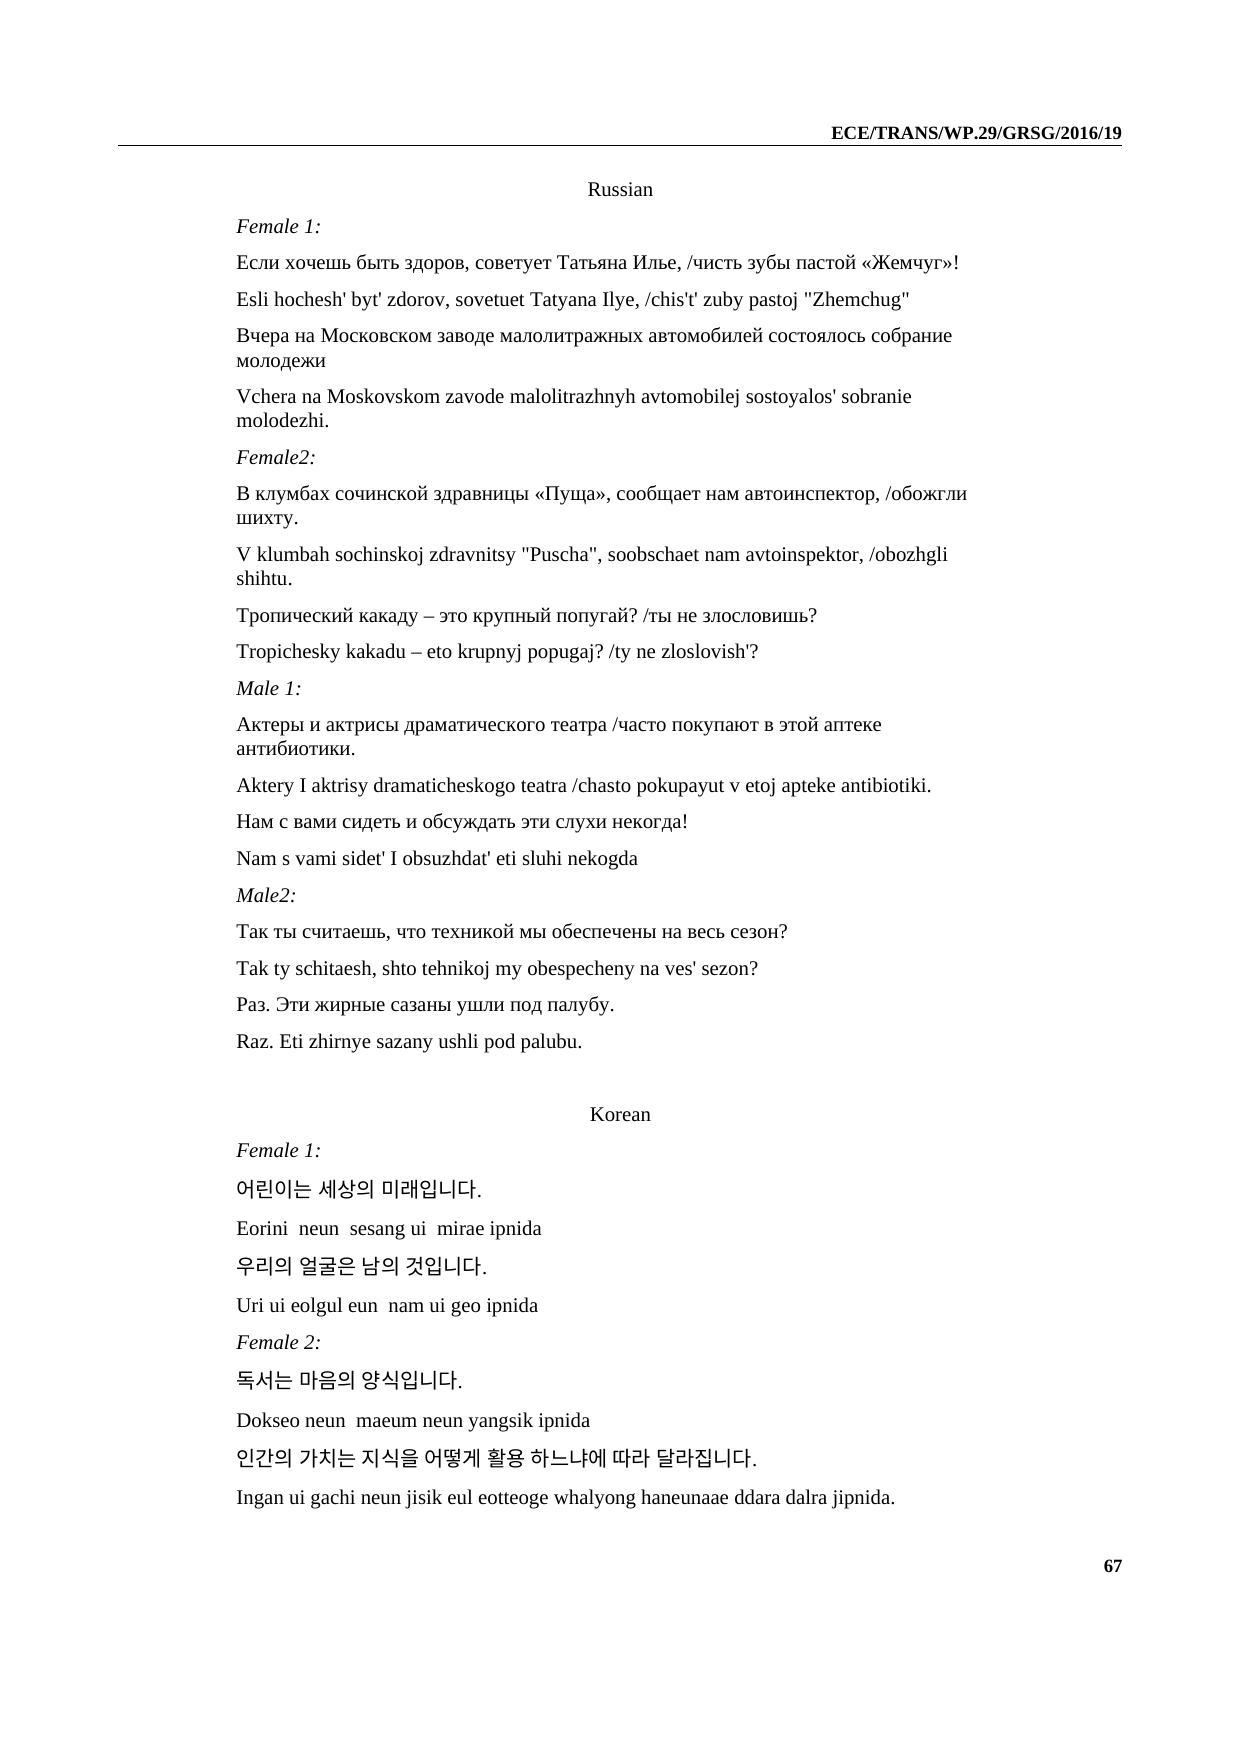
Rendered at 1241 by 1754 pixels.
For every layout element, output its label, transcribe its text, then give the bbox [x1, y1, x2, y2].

text Korean [236, 1102, 1004, 1126]
text В клумбах сочинской здравницы «Пуща», сообщает нам автоинспектор, /обожгли шихту. [236, 481, 1004, 529]
text Female2: [236, 445, 1004, 469]
text 우리의 얼굴은 남의 것입니다. [236, 1252, 1004, 1281]
text Uri ui eolgul eun nam ui geo ipnida [236, 1293, 1004, 1317]
text Вчера на Московском заводе малолитражных автомобилей состоялось собрание молодежи [236, 323, 1004, 372]
text 어린이는 세상의 미래입니다. [236, 1175, 1004, 1203]
text Raz. Eti zhirnye sazany ushli pod palubu. [236, 1029, 1004, 1053]
text Female 2: [236, 1330, 1004, 1354]
text Male2: [236, 882, 1004, 907]
text Aktery I aktrisy dramaticheskogo teatra /chasto pokupayut v etoj apteke antibiotiki. [236, 773, 1004, 797]
text Male 1: [236, 676, 1004, 700]
text Female 1: [236, 214, 1004, 238]
text Nam s vami sidet' I obsuzhdat' eti sluhi nekogda [236, 846, 1004, 870]
text Esli hochesh' byt' zdorov, sovetuet Tatyana Ilye, /chis't' zuby pastoj "Zhemchug" [236, 287, 1004, 311]
text Tropichesky kakadu – eto krupnyj popugaj? /ty ne zloslovish'? [236, 639, 1004, 663]
text 독서는 마음의 양식입니다. [236, 1367, 1004, 1395]
text Vchera na Moskovskom zavode malolitrazhnyh avtomobilej sostoyalos' sobranie molodezhi. [236, 384, 1004, 432]
text Нам с вами сидеть и обсуждать эти слухи некогда! [236, 809, 1004, 833]
text Актеры и актрисы драматического театра /часто покупают в этой аптеке антибиотики. [236, 712, 1004, 760]
text Dokseo neun maeum neun yangsik ipnida [236, 1407, 1004, 1432]
text Female 1: [236, 1138, 1004, 1162]
text Так ты считаешь, что техникой мы обеспечены на весь сезон? [236, 919, 1004, 943]
text Eorini neun sesang ui mirae ipnida [236, 1216, 1004, 1240]
text Если хочешь быть здоров, советует Татьяна Илье, /чисть зубы пастой «Жемчуг»! [236, 250, 1004, 274]
text Tak ty schitaesh, shto tehnikoj my obespecheny na ves' sezon? [236, 956, 1004, 980]
text V klumbah sochinskoj zdravnitsy "Puscha", soobschaet nam avtoinspektor, /obozhgli shihtu. [236, 542, 1004, 590]
text Раз. Эти жирные сазаны ушли под палубу. [236, 992, 1004, 1016]
text Russian [236, 177, 1004, 201]
text Ingan ui gachi neun jisik eul eotteoge whalyong haneunaae ddara dalra jipnida. [236, 1485, 1004, 1509]
text 인간의 가치는 지식을 어떻게 활용 하느냐에 따라 달라집니다. [236, 1444, 1004, 1472]
text Тропический какаду – это крупный попугай? /ты не злословишь? [236, 602, 1004, 627]
